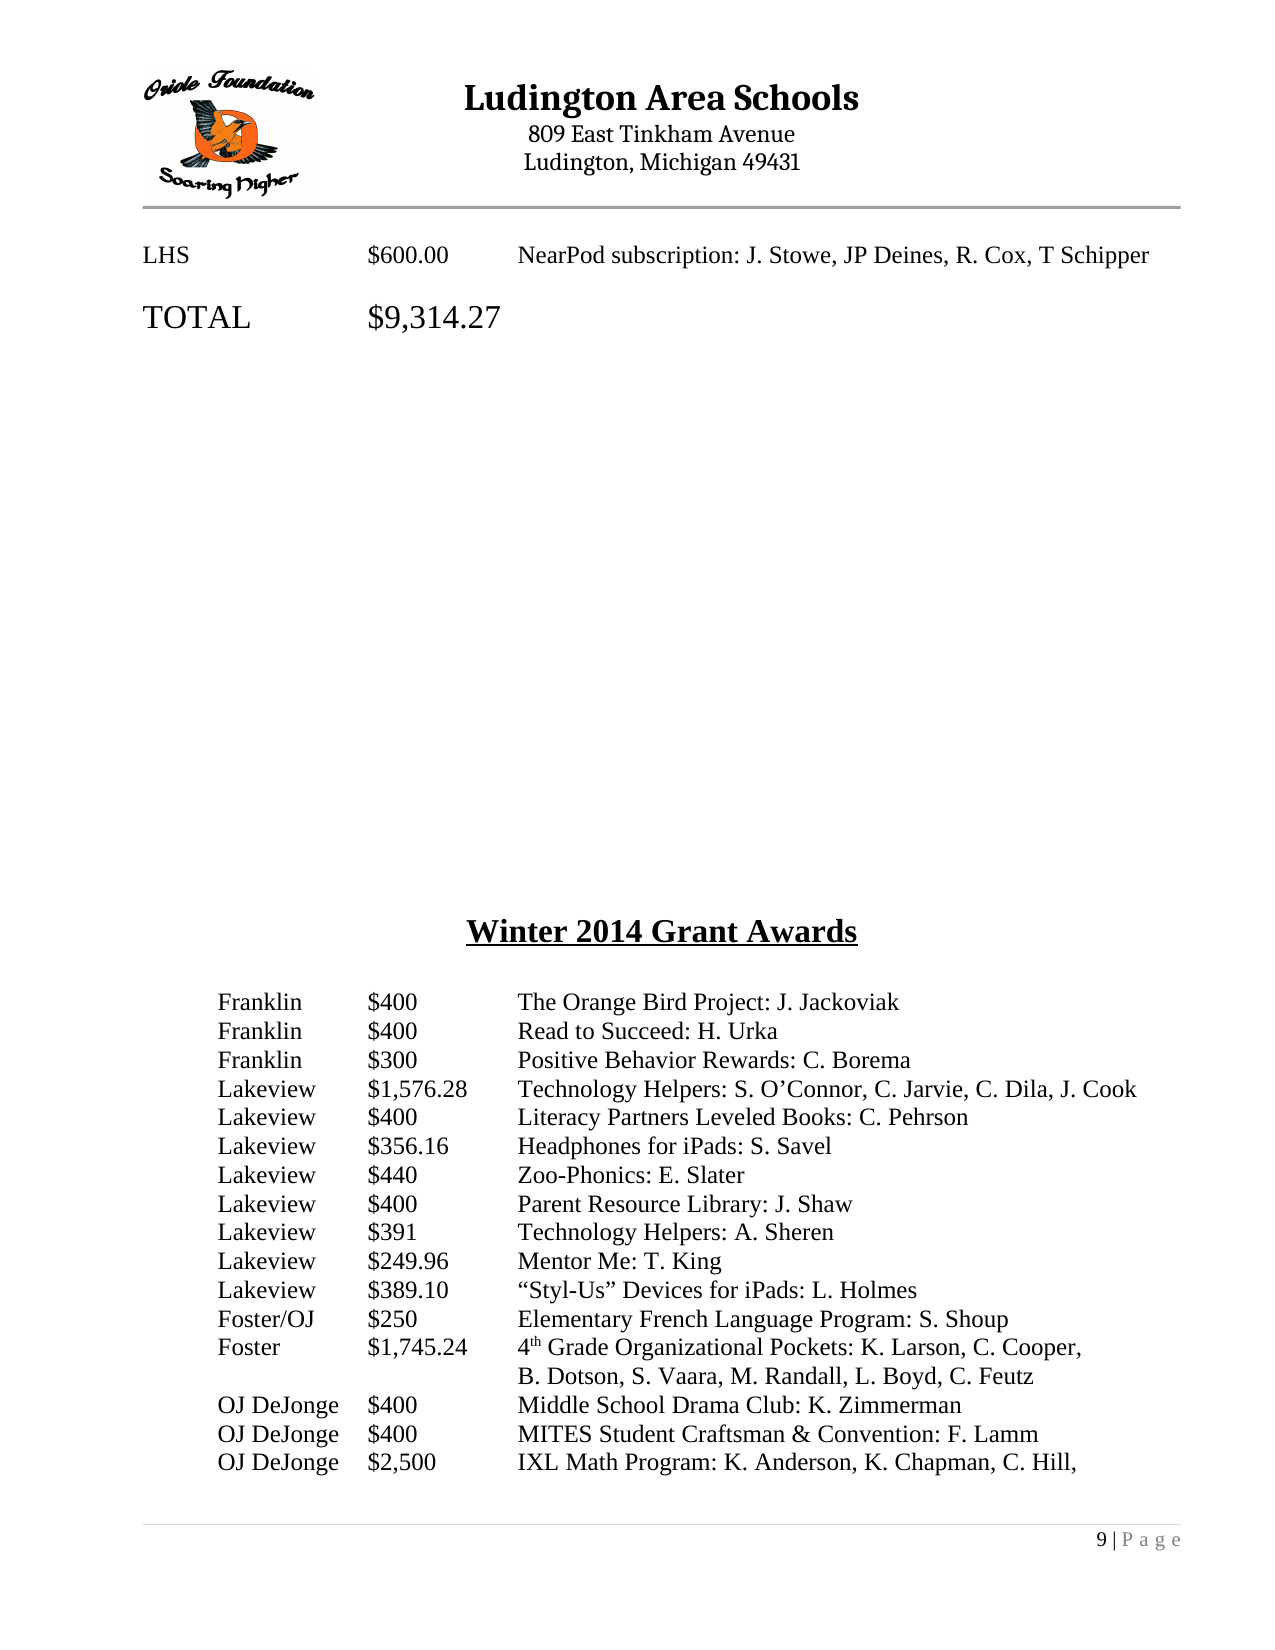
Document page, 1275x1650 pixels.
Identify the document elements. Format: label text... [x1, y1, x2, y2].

text Lakeview $400 Parent Resource Library: J. Shaw [142, 1189, 1181, 1217]
text Lakeview $400 Literacy Partners Leveled Books: C. Pehrson [142, 1102, 1181, 1131]
text Franklin $400 The Orange Bird Project: J. Jackoviak [142, 987, 1181, 1016]
text OJ DeJonge $2,500 IXL Math Program: K. Anderson, K. Chapman, C. Hill, [142, 1447, 1181, 1476]
text Lakeview $440 Zoo-Phonics: E. Slater [142, 1160, 1181, 1189]
text Lakeview $249.96 Mentor Me: T. King [142, 1246, 1181, 1275]
text TOTAL $9,314.27 [142, 297, 1181, 336]
text Franklin $300 Positive Behavior Rewards: C. Borema [142, 1045, 1181, 1074]
text OJ DeJonge $400 Middle School Drama Club: K. Zimmerman [142, 1390, 1181, 1419]
text Lakeview $356.16 Headphones for iPads: S. Savel [142, 1131, 1181, 1160]
text B. Dotson, S. Vaara, M. Randall, L. Boyd, C. Feutz [442, 1361, 1181, 1390]
picture [144, 70, 315, 199]
text Lakeview $389.10 “Styl-Us” Devices for iPads: L. Holmes [142, 1275, 1181, 1304]
text Franklin $400 Read to Succeed: H. Urka [142, 1016, 1181, 1045]
text Lakeview $391 Technology Helpers: A. Sheren [142, 1217, 1181, 1246]
text Foster $1,745.24 4th Grade Organizational Pockets: K. Larson, C. Cooper, [142, 1332, 1181, 1361]
text LHS $600.00 NearPod subscription: J. Stowe, JP Deines, R. Cox, T Schipper [142, 240, 1181, 269]
text OJ DeJonge $400 MITES Student Craftsman & Convention: F. Lamm [142, 1419, 1181, 1447]
text Foster/OJ $250 Elementary French Language Program: S. Shoup [142, 1304, 1181, 1332]
text Winter 2014 Grant Awards [142, 911, 1181, 949]
text Lakeview $1,576.28 Technology Helpers: S. O’Connor, C. Jarvie, C. Dila, J. Cook [142, 1074, 1181, 1102]
